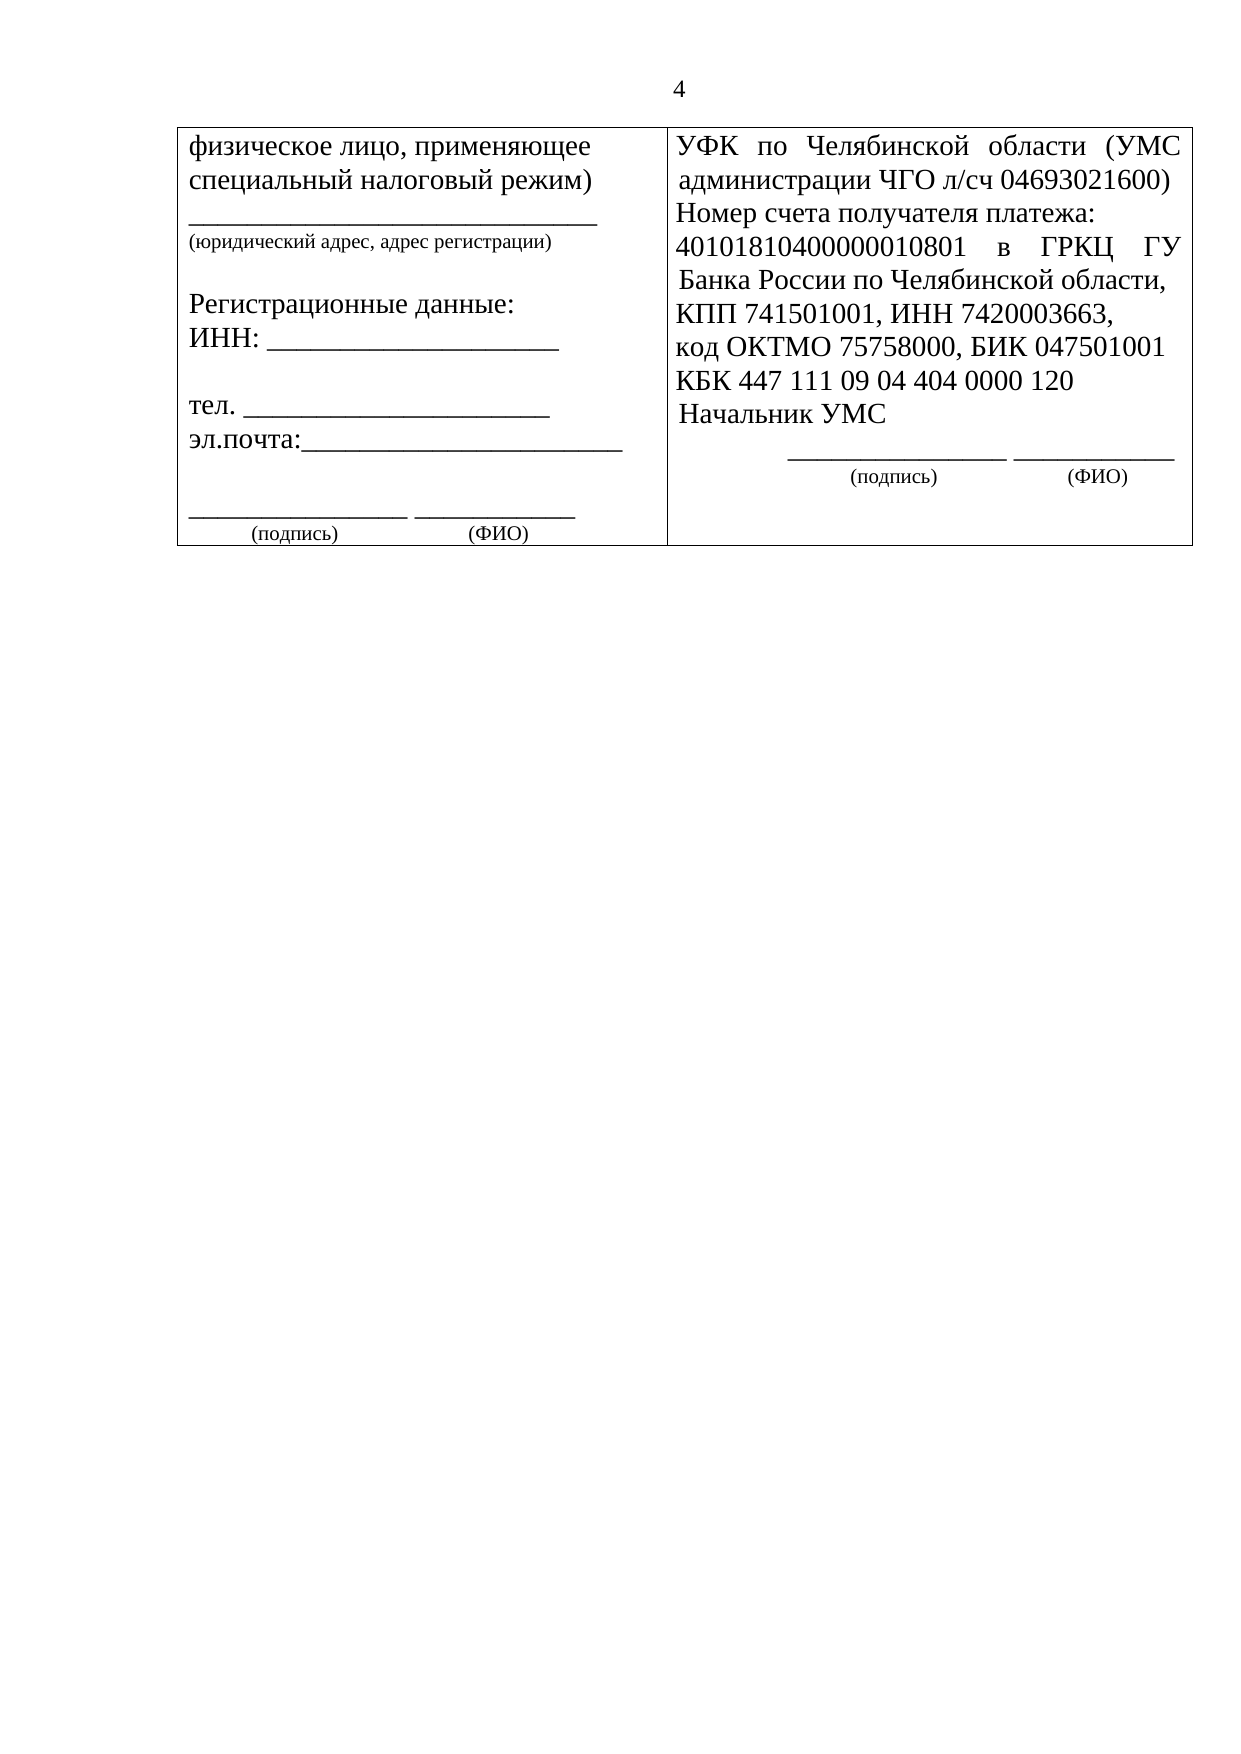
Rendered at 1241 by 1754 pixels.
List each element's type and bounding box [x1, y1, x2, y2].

table_header [178, 128, 667, 545]
table_header [668, 128, 1192, 545]
